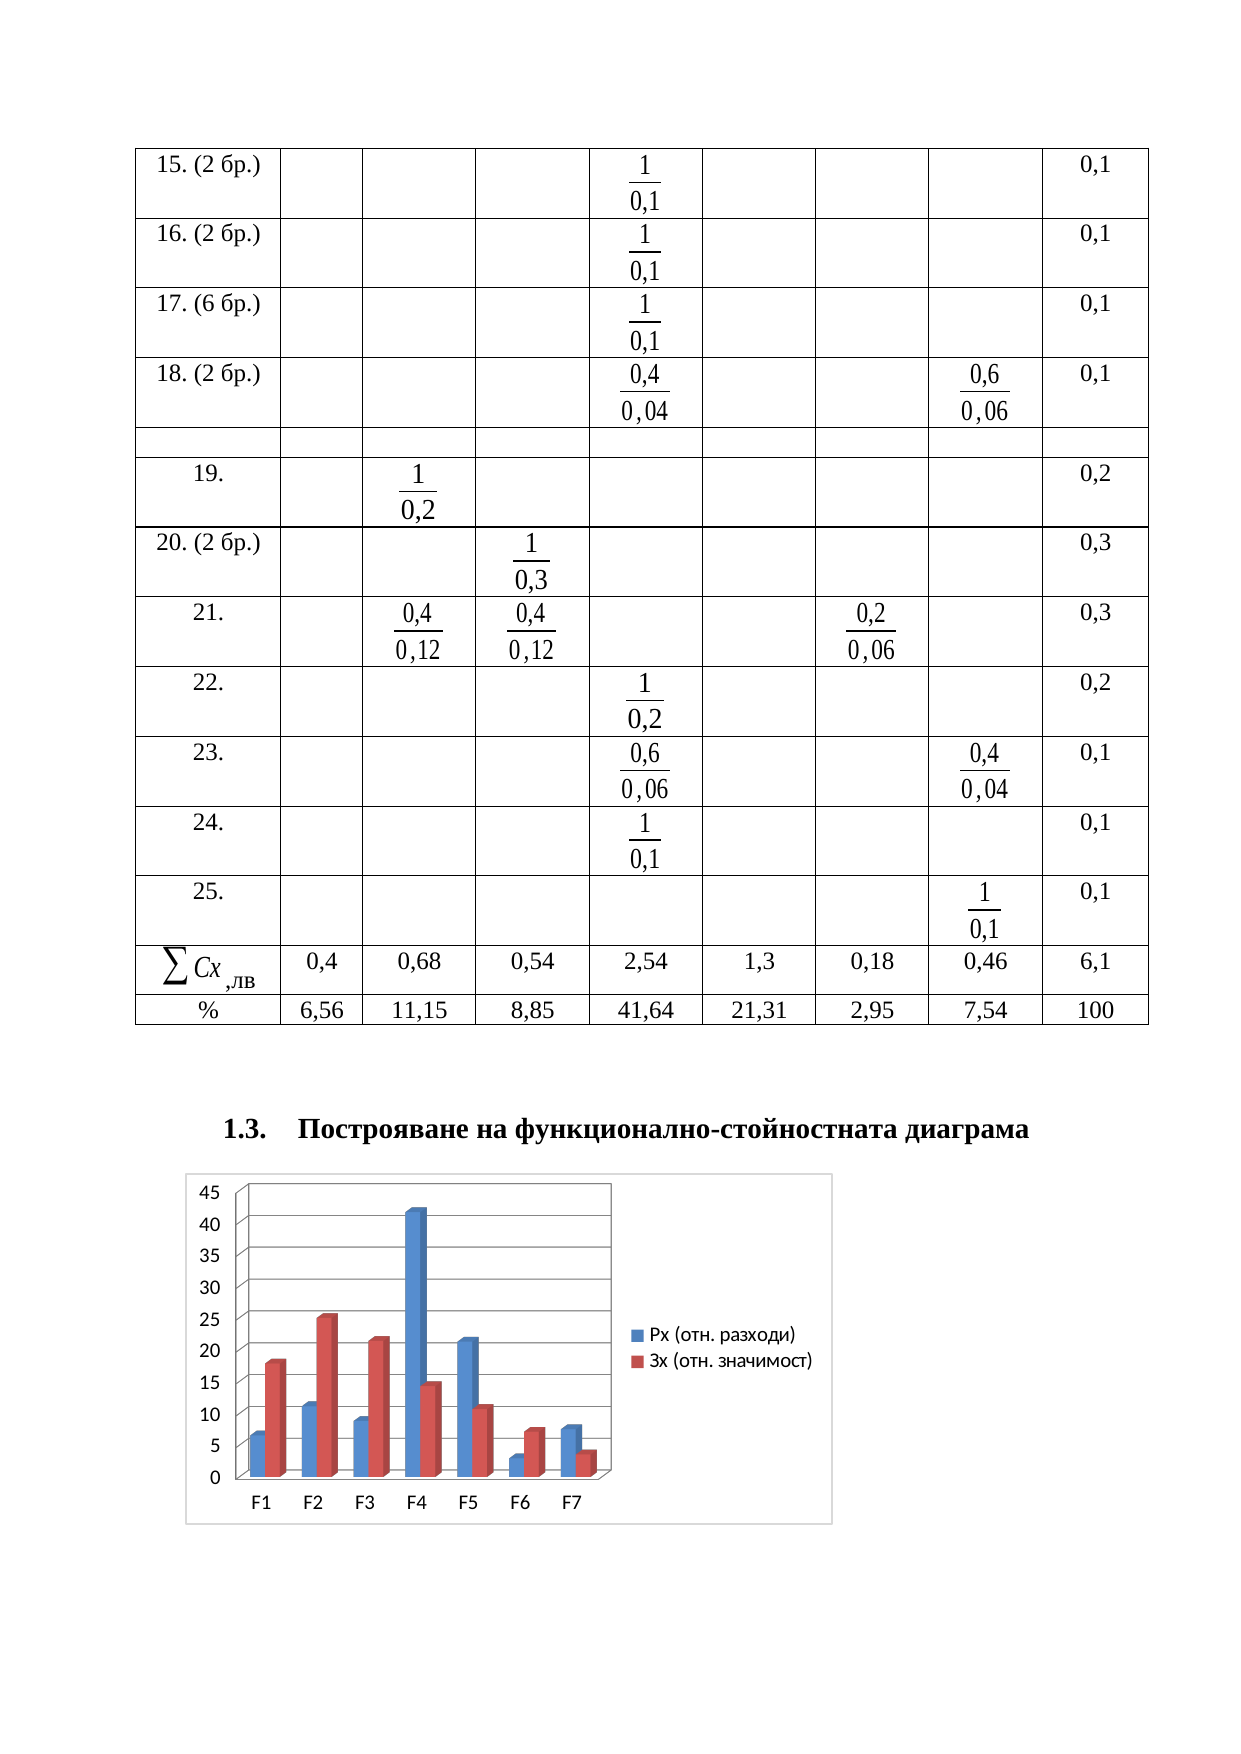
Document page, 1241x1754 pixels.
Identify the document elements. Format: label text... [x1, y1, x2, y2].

table_cell [476, 428, 589, 457]
table_cell [281, 807, 362, 875]
table_cell [703, 597, 815, 666]
table_cell 17. (6 бр.) [136, 288, 280, 357]
table_cell [281, 288, 362, 357]
table_cell [476, 597, 589, 666]
table_cell [363, 597, 475, 666]
table_cell 1,3 [703, 946, 815, 994]
table_cell 2,54 [590, 946, 702, 994]
table_cell [929, 528, 1042, 596]
table_cell 19. [136, 458, 280, 526]
table_cell 7,54 [929, 995, 1042, 1023]
table_cell [590, 219, 702, 287]
table_cell [281, 667, 362, 736]
table_cell [703, 358, 815, 427]
table_cell [281, 219, 362, 287]
table_cell 2,95 [816, 995, 928, 1023]
table_cell [476, 528, 589, 596]
table_cell [703, 737, 815, 806]
table_cell 15. (2 бр.) [136, 149, 280, 217]
table_cell [1043, 428, 1148, 457]
table_cell [590, 149, 702, 217]
table_cell [476, 288, 589, 357]
table_cell 18. (2 бр.) [136, 358, 280, 427]
table_cell [816, 219, 928, 287]
table_cell 0,1 [1043, 358, 1148, 427]
table_cell [929, 876, 1042, 945]
table_cell 21,31 [703, 995, 815, 1023]
table_cell [281, 528, 362, 596]
table_cell [703, 428, 815, 457]
table_cell [929, 219, 1042, 287]
table_cell 11,15 [363, 995, 475, 1023]
table_cell [703, 219, 815, 287]
table_cell [929, 149, 1042, 217]
table_cell [590, 876, 702, 945]
table_cell [929, 737, 1042, 806]
table_cell 23. [136, 737, 280, 806]
table_cell [590, 737, 702, 806]
table_cell 0,54 [476, 946, 589, 994]
table_cell [363, 528, 475, 596]
table_cell 6,1 [1043, 946, 1148, 994]
table_cell [703, 458, 815, 526]
table_cell [363, 149, 475, 217]
table_cell 0,1 [1043, 737, 1148, 806]
table_cell [281, 149, 362, 217]
table_cell [703, 876, 815, 945]
table_cell [816, 528, 928, 596]
table_cell [363, 876, 475, 945]
table_cell 21. [136, 597, 280, 666]
table_cell [363, 807, 475, 875]
table_cell [363, 358, 475, 427]
table_cell [590, 667, 702, 736]
table_cell 0,1 [1043, 149, 1148, 217]
table_cell [929, 428, 1042, 457]
table_cell 0,3 [1043, 528, 1148, 596]
table_cell [476, 219, 589, 287]
table_cell [703, 288, 815, 357]
table_cell 0,1 [1043, 876, 1148, 945]
table_cell [816, 737, 928, 806]
table_cell [816, 807, 928, 875]
table_cell [363, 458, 475, 526]
table_cell [363, 219, 475, 287]
table_cell 0,4 [281, 946, 362, 994]
table_cell 25. [136, 876, 280, 945]
table_cell [363, 288, 475, 357]
table_cell [929, 667, 1042, 736]
table_cell [281, 458, 362, 526]
table_cell [281, 428, 362, 457]
table_cell [703, 807, 815, 875]
table_cell 0,68 [363, 946, 475, 994]
table_cell [816, 288, 928, 357]
table_cell [476, 458, 589, 526]
table_cell 0,1 [1043, 219, 1148, 287]
table_cell [590, 807, 702, 875]
table_cell ,лв [136, 946, 280, 994]
table_cell [281, 597, 362, 666]
table_cell [476, 667, 589, 736]
table_cell [363, 428, 475, 457]
table_cell [929, 597, 1042, 666]
table_cell [590, 358, 702, 427]
table_cell 100 [1043, 995, 1148, 1023]
table_cell [816, 597, 928, 666]
list Построяване на функционално-стойностната диаграма [223, 1111, 1093, 1144]
table_cell [703, 528, 815, 596]
table_cell 16. (2 бр.) [136, 219, 280, 287]
table_cell 24. [136, 807, 280, 875]
table_cell 0,18 [816, 946, 928, 994]
table_cell 0,2 [1043, 458, 1148, 526]
table_cell 22. [136, 667, 280, 736]
table_cell [816, 358, 928, 427]
table_cell [929, 358, 1042, 427]
table_cell [281, 737, 362, 806]
table_cell 0,2 [1043, 667, 1148, 736]
table_cell [476, 149, 589, 217]
table_cell [363, 667, 475, 736]
table_cell 8,85 [476, 995, 589, 1023]
table_cell [590, 288, 702, 357]
table_cell 20. (2 бр.) [136, 528, 280, 596]
table_cell [929, 807, 1042, 875]
table_cell 0,46 [929, 946, 1042, 994]
table_cell [281, 358, 362, 427]
table_cell [476, 737, 589, 806]
table_cell [703, 667, 815, 736]
table_cell 0,1 [1043, 807, 1148, 875]
table_cell [590, 597, 702, 666]
table_cell [476, 876, 589, 945]
table_cell [929, 288, 1042, 357]
table_cell [476, 807, 589, 875]
table_cell [590, 458, 702, 526]
table_cell [363, 737, 475, 806]
table_cell 6,56 [281, 995, 362, 1023]
table_cell [816, 428, 928, 457]
table_cell [136, 428, 280, 457]
table_cell 0,3 [1043, 597, 1148, 666]
table_cell [816, 458, 928, 526]
table_cell [816, 667, 928, 736]
table_cell [929, 458, 1042, 526]
table_cell 41,64 [590, 995, 702, 1023]
table_cell 0,1 [1043, 288, 1148, 357]
table_cell % [136, 995, 280, 1023]
table_cell [590, 428, 702, 457]
table_cell [590, 528, 702, 596]
table_cell [281, 876, 362, 945]
table_cell [476, 358, 589, 427]
table_cell [816, 876, 928, 945]
table_cell [703, 149, 815, 217]
table_cell [816, 149, 928, 217]
